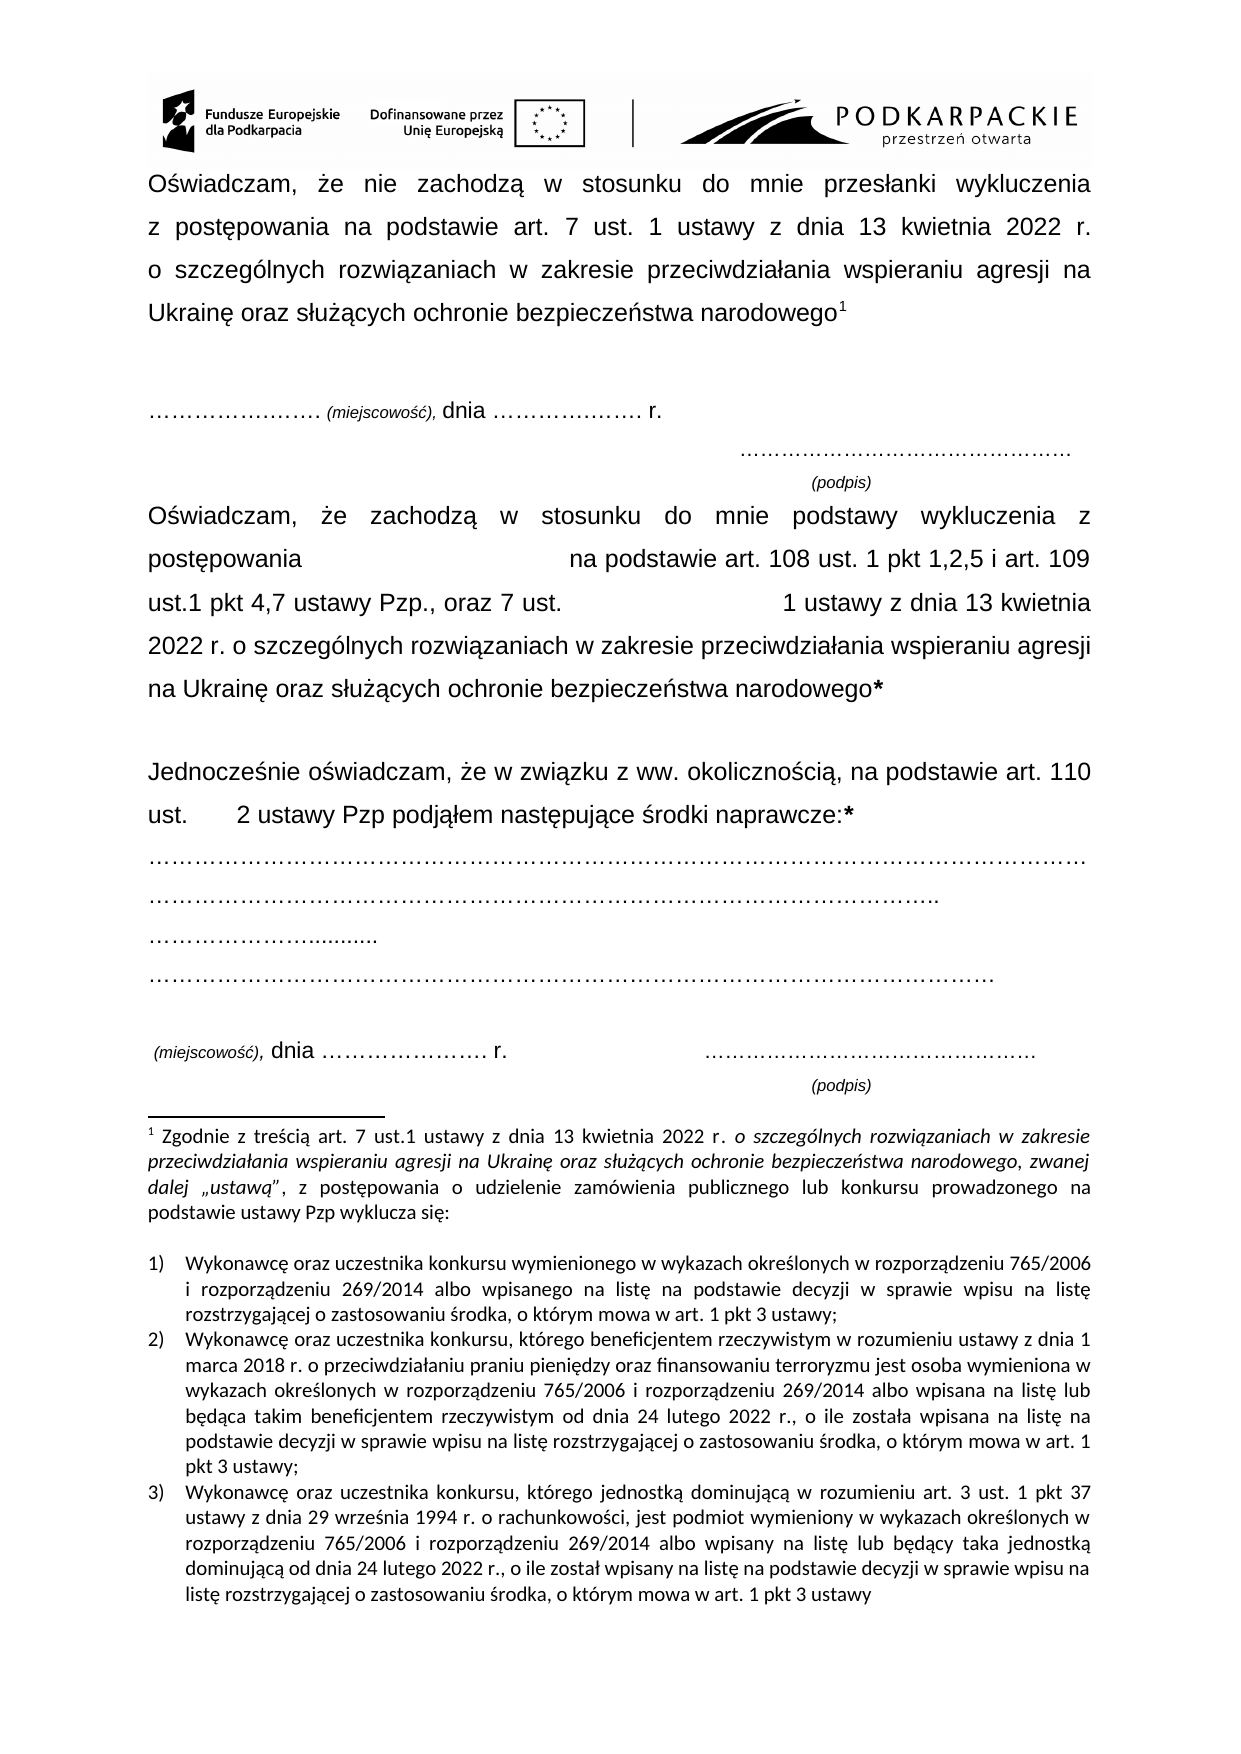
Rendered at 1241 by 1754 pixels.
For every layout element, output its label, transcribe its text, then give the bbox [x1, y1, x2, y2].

text Oświadczam, że zachodzą w stosunku do mnie podstawy wykluczenia z postępowania na podstawie art. 108 ust. 1 pkt 1,2,5 i art. 109 ust.1 pkt 4,7 ustawy Pzp., oraz 7 ust. 1 ustawy z dnia 13 kwietnia 2022 r. o szczególnych rozwiązaniach w zakresie przeciwdziałania wspieraniu agresji na Ukrainę oraz służących ochronie bezpieczeństwa narodowego* [148, 501, 1092, 703]
text …………………………………………………………………………………………..…………………...........………………………………………………………………………………………………… [148, 882, 1092, 987]
text (podpis) [738, 1076, 1092, 1095]
text (miejscowość), dnia …………………. r. ………………………………………… [148, 1037, 1092, 1063]
text Oświadczam, że nie zachodzą w stosunku do mnie przesłanki wykluczenia z postępowania na podstawie art. 7 ust. 1 ustawy z dnia 13 kwietnia 2022 r. o szczególnych rozwiązaniach w zakresie przeciwdziałania wspieraniu agresji na Ukrainę oraz służących ochronie bezpieczeństwa narodowego [148, 169, 1092, 327]
text …………….……. (miejscowość), dnia ………….……. r. [148, 397, 1092, 423]
text ………………………………………… [148, 437, 1092, 461]
text (podpis) [738, 473, 1092, 492]
picture [147, 73, 1093, 169]
text Jednocześnie oświadczam, że w związku z ww. okolicznością, na podstawie art. 110 ust. 2 ustawy Pzp podjąłem następujące środki naprawcze:* [148, 756, 1092, 828]
text …………………………………………………………………………………………………………… [148, 843, 1092, 869]
